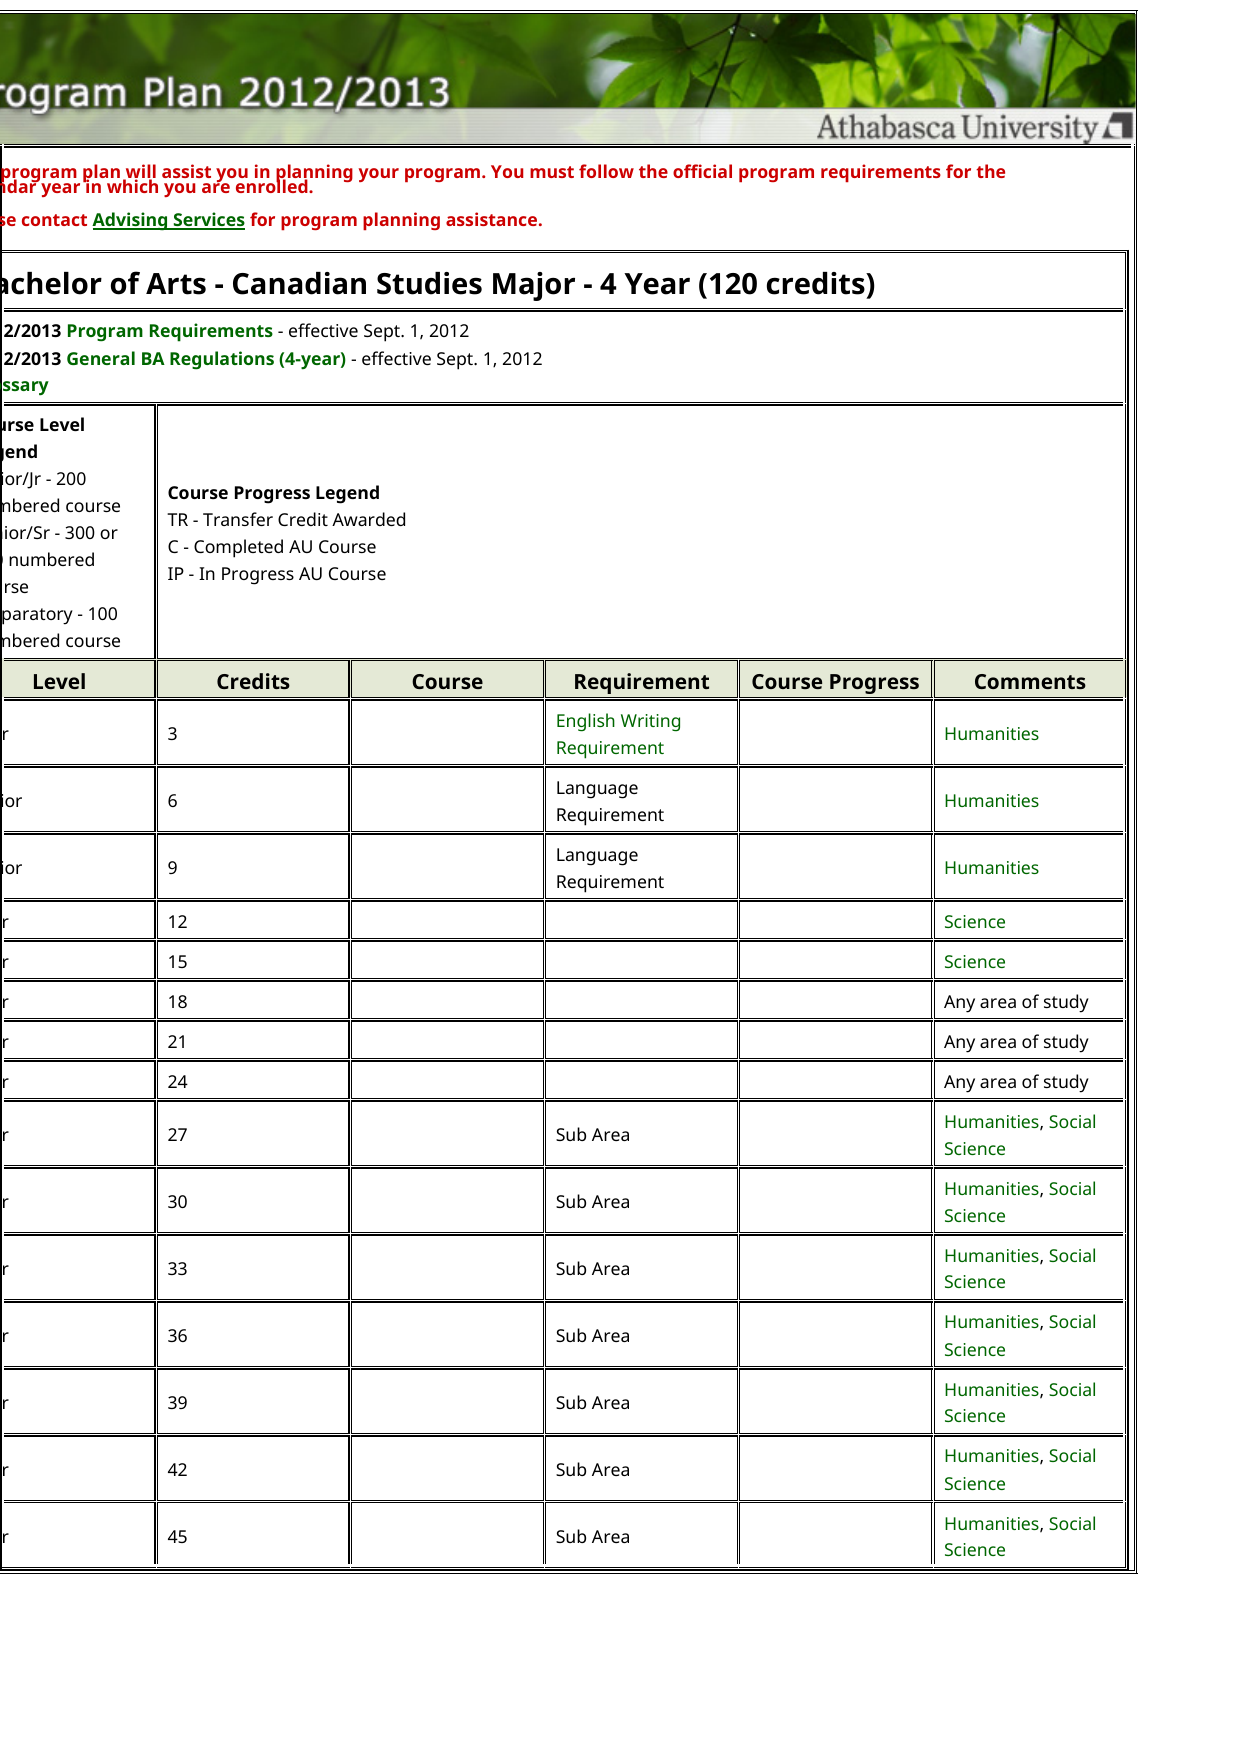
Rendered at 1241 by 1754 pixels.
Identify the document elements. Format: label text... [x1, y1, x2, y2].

picture [0, 14, 1136, 144]
